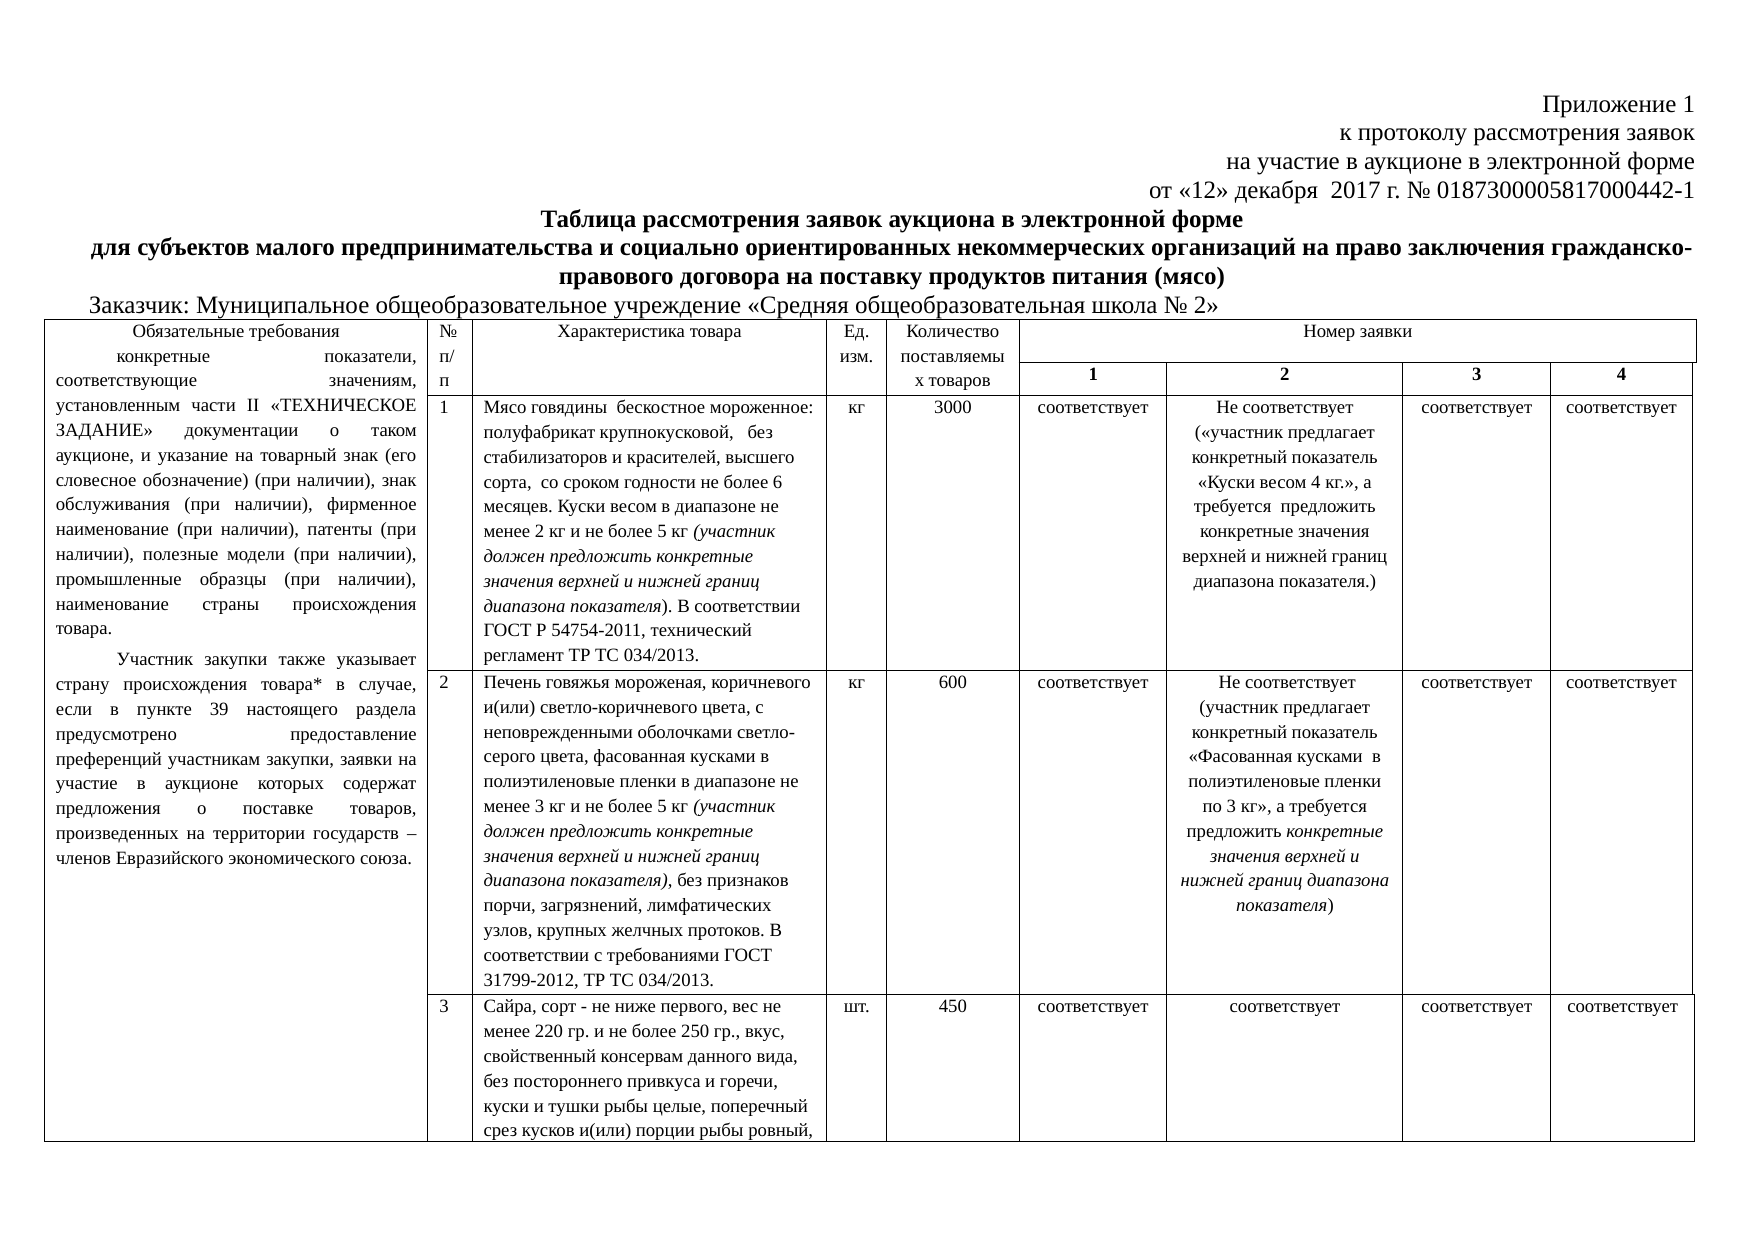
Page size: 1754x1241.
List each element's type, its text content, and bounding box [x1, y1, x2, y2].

table_cell соответствует [1551, 995, 1694, 1141]
text Приложение 1 [89, 89, 1695, 117]
table_cell Печень говяжья мороженая, коричневого и(или) светло-коричневого цвета, с неповрежденными оболочками светло-серого цвета, фасованная кусками в полиэтиленовые пленки в диапазоне не менее 3 кг и не более 5 кг (участник должен предложить конкретные значения верхней и нижней границ диапазона показателя), без признаков порчи, загрязнений, лимфатических узлов, крупных желчных протоков. В соответствии с требованиями ГОСТ 31799-2012, ТР ТС 034/2013. [473, 671, 826, 994]
table_cell соответствует [1020, 396, 1166, 670]
text на участие в аукционе в электронной форме [89, 146, 1695, 175]
text к протоколу рассмотрения заявок [89, 117, 1695, 146]
table_cell 2 [428, 671, 472, 994]
table_cell 4 [1551, 363, 1692, 395]
table_cell шт. [827, 995, 886, 1141]
text Заказчик: Муниципальное общеобразовательное учреждение «Средняя общеобразовательная школа № 2» [89, 290, 1695, 319]
table_cell Не соответствует («участник предлагает конкретный показатель «Куски весом 4 кг.», а требуется предложить конкретные значения верхней и нижней границ диапазона показателя.) [1167, 396, 1402, 670]
table_cell 3000 [887, 396, 1019, 670]
table_cell кг [827, 671, 886, 994]
table_header Количество поставляемых товаров [887, 320, 1019, 395]
table_header Обязательные требования конкретные показатели, соответствующие значениям, установленным части II «ТЕХНИЧЕСКОЕ ЗАДАНИЕ» документации о таком аукционе, и указание на товарный знак (его словесное обозначение) (при наличии), знак обслуживания (при наличии), фирменное наименование (при наличии), патенты (при наличии), полезные модели (при наличии), промышленные образцы (при наличии), наименование страны происхождения товара. Участник закупки также указывает страну происхождения товара* в случае, если в пункте 39 настоящего раздела предусмотрено предоставление преференций участникам закупки, заявки на участие в аукционе которых содержат предложения о поставке товаров, произведенных на территории государств – членов Евразийского экономического союза. [45, 320, 427, 1141]
table_cell Не соответствует (участник предлагает конкретный показатель «Фасованная кусками в полиэтиленовые пленки по 3 кг», а требуется предложить конкретные значения верхней и нижней границ диапазона показателя) [1167, 671, 1402, 994]
table_cell соответствует [1403, 995, 1550, 1141]
table_header Номер заявки [1020, 320, 1696, 362]
table_cell соответствует [1403, 396, 1550, 670]
table_cell соответствует [1551, 396, 1692, 670]
table_cell 3 [1403, 363, 1550, 395]
text от «12» декабря 2017 г. № 0187300005817000442-1 [89, 175, 1695, 204]
table_cell соответствует [1403, 671, 1550, 994]
table_cell кг [827, 396, 886, 670]
table_cell Мясо говядины бескостное мороженное: полуфабрикат крупнокусковой, без стабилизаторов и красителей, высшего сорта, со сроком годности не более 6 месяцев. Куски весом в диапазоне не менее 2 кг и не более 5 кг (участник должен предложить конкретные значения верхней и нижней границ диапазона показателя). В соответствии ГОСТ Р 54754-2011, технический регламент ТР ТС 034/2013. [473, 396, 826, 670]
text для субъектов малого предпринимательства и социально ориентированных некоммерческих организаций на право заключения гражданско-правового договора на поставку продуктов питания (мясо) [89, 232, 1695, 290]
table_cell соответствует [1551, 671, 1692, 994]
table_cell 1 [1020, 363, 1166, 395]
table_header Характеристика товара [473, 320, 826, 395]
table_cell соответствует [1020, 671, 1166, 994]
table_cell соответствует [1020, 995, 1166, 1141]
table_cell 2 [1167, 363, 1402, 395]
table_cell 600 [887, 671, 1019, 994]
table_header № п/п [428, 320, 472, 395]
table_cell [473, 995, 826, 1141]
table_cell соответствует [1167, 995, 1402, 1141]
table_cell 3 [428, 995, 472, 1141]
table_cell 450 [887, 995, 1019, 1141]
table_header Ед. изм. [827, 320, 886, 395]
table_cell 1 [428, 396, 472, 670]
text Таблица рассмотрения заявок аукциона в электронной форме [89, 204, 1695, 232]
